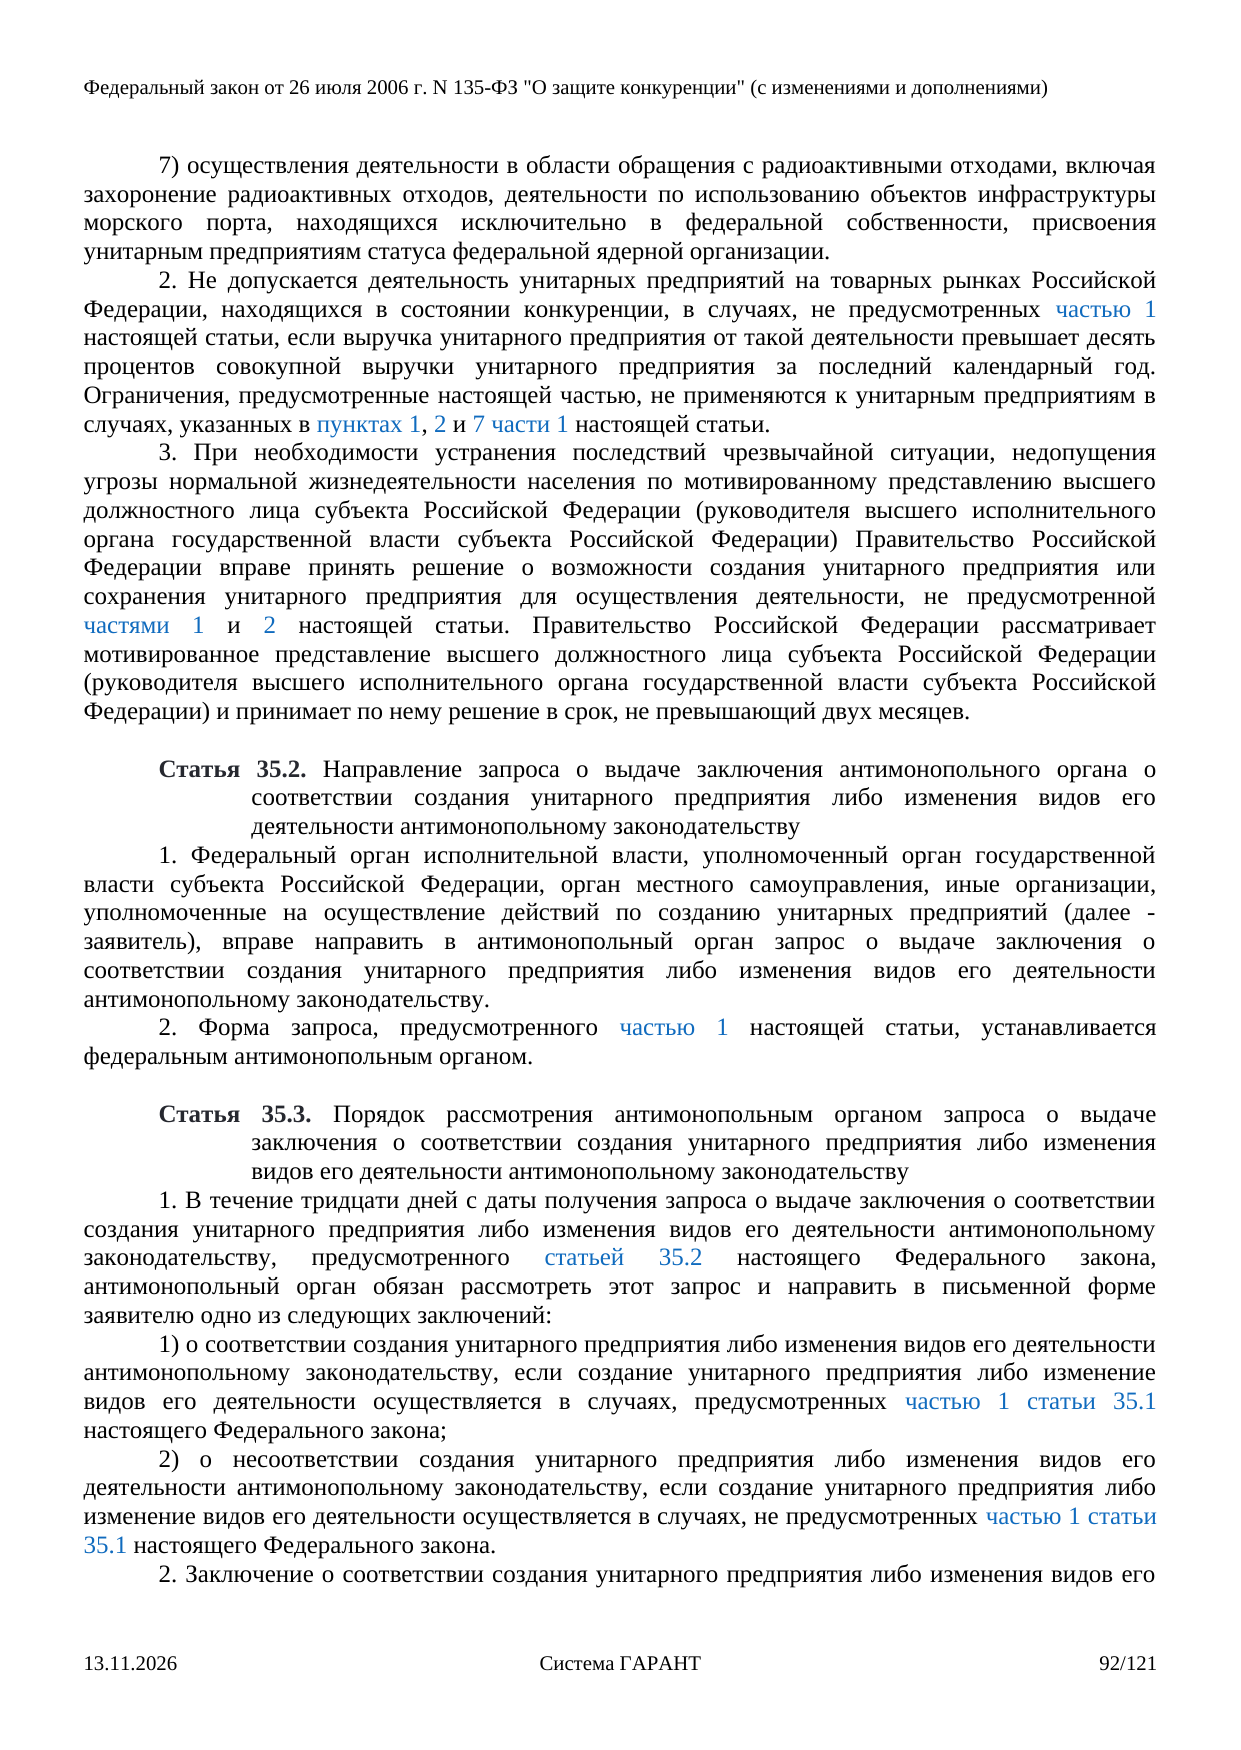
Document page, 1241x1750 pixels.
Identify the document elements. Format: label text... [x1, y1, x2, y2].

text 1. Федеральный орган исполнительной власти, уполномоченный орган государственной власти субъекта Российской Федерации, орган местного самоуправления, иные организации, уполномоченные на осуществление действий по созданию унитарных предприятий (далее - заявитель), вправе направить в антимонопольный орган запрос о выдаче заключения о соответствии создания унитарного предприятия либо изменения видов его деятельности антимонопольному законодательству. [83, 840, 1157, 1012]
text 7) осуществления деятельности в области обращения с радиоактивными отходами, включая захоронение радиоактивных отходов, деятельности по использованию объектов инфраструктуры морского порта, находящихся исключительно в федеральной собственности, присвоения унитарным предприятиям статуса федеральной ядерной организации. [83, 150, 1157, 265]
text 1) о соответствии создания унитарного предприятия либо изменения видов его деятельности антимонопольному законодательству, если создание унитарного предприятия либо изменение видов его деятельности осуществляется в случаях, предусмотренных частью 1 статьи 35.1 настоящего Федерального закона; [83, 1329, 1157, 1444]
text Статья 35.2. Направление запроса о выдаче заключения антимонопольного органа о соответствии создания унитарного предприятия либо изменения видов его деятельности антимонопольному законодательству [158, 754, 1157, 840]
text 3. При необходимости устранения последствий чрезвычайной ситуации, недопущения угрозы нормальной жизнедеятельности населения по мотивированному представлению высшего должностного лица субъекта Российской Федерации (руководителя высшего исполнительного органа государственной власти субъекта Российской Федерации) Правительство Российской Федерации вправе принять решение о возможности создания унитарного предприятия или сохранения унитарного предприятия для осуществления деятельности, не предусмотренной частями 1 и 2 настоящей статьи. Правительство Российской Федерации рассматривает мотивированное представление высшего должностного лица субъекта Российской Федерации (руководителя высшего исполнительного органа государственной власти субъекта Российской Федерации) и принимает по нему решение в срок, не превышающий двух месяцев. [83, 437, 1157, 725]
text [83, 1559, 1157, 1587]
text 2. Форма запроса, предусмотренного частью 1 настоящей статьи, устанавливается федеральным антимонопольным органом. [83, 1012, 1157, 1070]
text 2) о несоответствии создания унитарного предприятия либо изменения видов его деятельности антимонопольному законодательству, если создание унитарного предприятия либо изменение видов его деятельности осуществляется в случаях, не предусмотренных частью 1 статьи 35.1 настоящего Федерального закона. [83, 1444, 1157, 1559]
text Статья 35.3. Порядок рассмотрения антимонопольным органом запроса о выдаче заключения о соответствии создания унитарного предприятия либо изменения видов его деятельности антимонопольному законодательству [158, 1099, 1157, 1185]
text 2. Не допускается деятельность унитарных предприятий на товарных рынках Российской Федерации, находящихся в состоянии конкуренции, в случаях, не предусмотренных частью 1 настоящей статьи, если выручка унитарного предприятия от такой деятельности превышает десять процентов совокупной выручки унитарного предприятия за последний календарный год. Ограничения, предусмотренные настоящей частью, не применяются к унитарным предприятиям в случаях, указанных в пунктах 1, 2 и 7 части 1 настоящей статьи. [83, 265, 1157, 437]
text 1. В течение тридцати дней с даты получения запроса о выдаче заключения о соответствии создания унитарного предприятия либо изменения видов его деятельности антимонопольному законодательству, предусмотренного статьей 35.2 настоящего Федерального закона, антимонопольный орган обязан рассмотреть этот запрос и направить в письменной форме заявителю одно из следующих заключений: [83, 1185, 1157, 1329]
